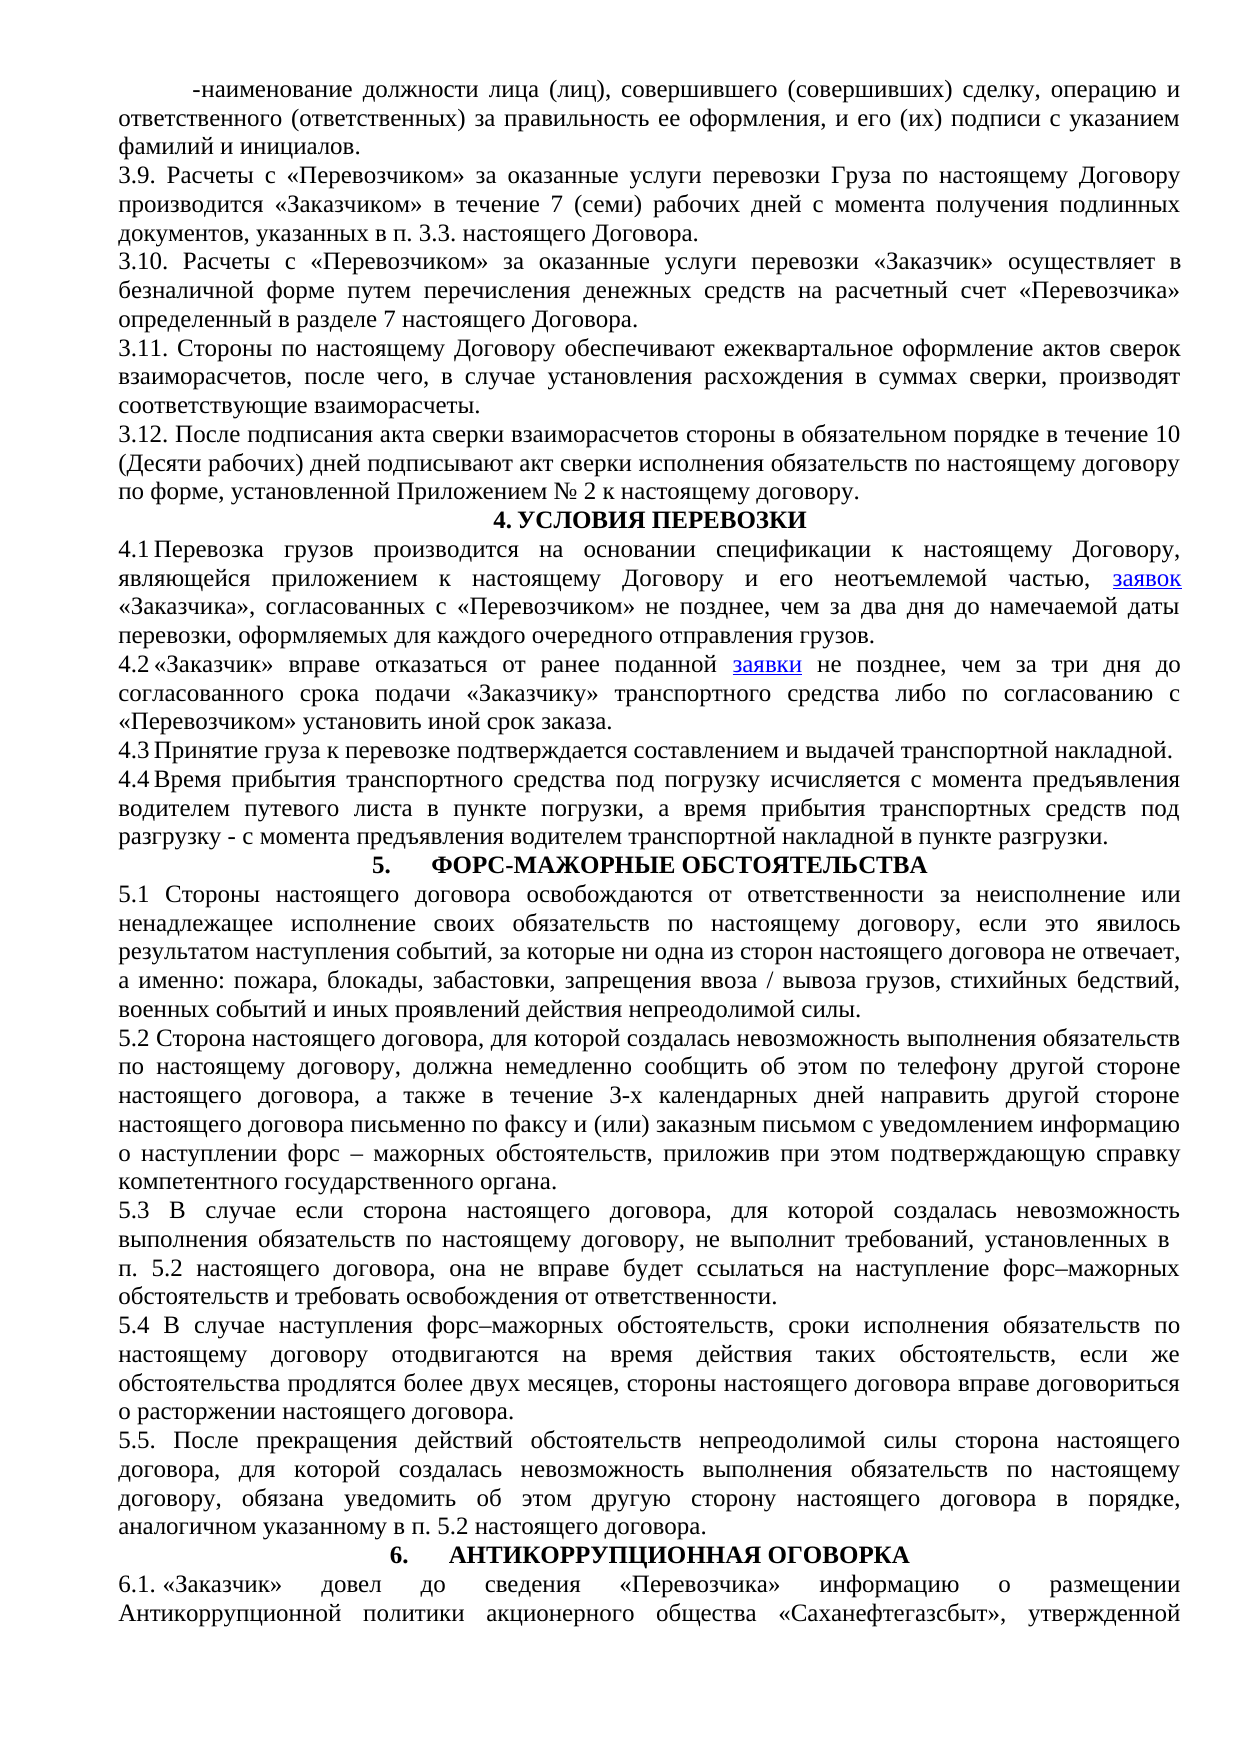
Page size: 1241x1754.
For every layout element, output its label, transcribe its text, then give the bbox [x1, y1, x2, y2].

list ФОРС-МАЖОРНЫЕ ОБСТОЯТЕЛЬСТВА [118, 850, 1181, 879]
list УСЛОВИЯ ПЕРЕВОЗКИ [118, 505, 1181, 534]
list АНТИКОРРУПЦИОННАЯ ОГОВОРКА [118, 1540, 1181, 1569]
text 5.1 Стороны настоящего договора освобождаются от ответственности за неисполнение или ненадлежащее исполнение своих обязательств по настоящему договору, если это явилось результатом наступления событий, за которые ни одна из сторон настоящего договора не отвечает, а именно: пожара, блокады, забастовки, запрещения ввоза / вывоза грузов, стихийных бедствий, военных событий и иных проявлений действия непреодолимой силы. [118, 879, 1181, 1023]
text 5.4 В случае наступления форс–мажорных обстоятельств, сроки исполнения обязательств по настоящему договору отодвигаются на время действия таких обстоятельств, если же обстоятельства продлятся более двух месяцев, стороны настоящего договора вправе договориться о расторжении настоящего договора. [118, 1310, 1181, 1425]
text 5.3 В случае если сторона настоящего договора, для которой создалась невозможность выполнения обязательств по настоящему договору, не выполнит требований, установленных в п. 5.2 настоящего договора, она не вправе будет ссылаться на наступление форс–мажорных обстоятельств и требовать освобождения от ответственности. [118, 1195, 1181, 1310]
text 5.5. После прекращения действий обстоятельств непреодолимой силы сторона настоящего договора, для которой создалась невозможность выполнения обязательств по настоящему договору, обязана уведомить об этом другую сторону настоящего договора в порядке, аналогичном указанному в п. 5.2 настоящего договора. [118, 1425, 1181, 1540]
text 3.11. Стороны по настоящему Договору обеспечивают ежеквартальное оформление актов сверок взаиморасчетов, после чего, в случае установления расхождения в суммах сверки, производят соответствующие взаиморасчеты. [118, 333, 1181, 419]
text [118, 1569, 1181, 1626]
text 3.12. После подписания акта сверки взаиморасчетов стороны в обязательном порядке в течение 10 (Десяти рабочих) дней подписывают акт сверки исполнения обязательств по настоящему договору по форме, установленной Приложением № 2 к настоящему договору. [118, 419, 1181, 505]
text - наименование должности лица (лиц), совершившего (совершивших) сделку, операцию и ответственного (ответственных) за правильность ее оформления, и его (их) подписи с указанием фамилий и инициалов. [118, 74, 1181, 160]
list «Заказчик» вправе отказаться от ранее поданной заявки не позднее, чем за три дня до согласованного срока подачи «Заказчику» транспортного средства либо по согласованию с «Перевозчиком» установить иной срок заказа. [118, 649, 1181, 735]
list Время прибытия транспортного средства под погрузку исчисляется с момента предъявления водителем путевого листа в пункте погрузки, а время прибытия транспортных средств под разгрузку - с момента предъявления водителем транспортной накладной в пункте разгрузки. [118, 764, 1181, 850]
text 3.10. Расчеты с «Перевозчиком» за оказанные услуги перевозки «Заказчик» осуществляет в безналичной форме путем перечисления денежных средств на расчетный счет «Перевозчика» определенный в разделе 7 настоящего Договора. [118, 246, 1181, 333]
list Принятие груза к перевозке подтверждается составлением и выдачей транспортной накладной. [118, 735, 1181, 764]
text 5.2 Сторона настоящего договора, для которой создалась невозможность выполнения обязательств по настоящему договору, должна немедленно сообщить об этом по телефону другой стороне настоящего договора, а также в течение 3-х календарных дней направить другой стороне настоящего договора письменно по факсу и (или) заказным письмом с уведомлением информацию о наступлении форс – мажорных обстоятельств, приложив при этом подтверждающую справку компетентного государственного органа. [118, 1023, 1181, 1195]
text 3.9. Расчеты с «Перевозчиком» за оказанные услуги перевозки Груза по настоящему Договору производится «Заказчиком» в течение 7 (семи) рабочих дней с момента получения подлинных документов, указанных в п. 3.3. настоящего Договора. [118, 160, 1181, 246]
list Перевозка грузов производится на основании спецификации к настоящему Договору, являющейся приложением к настоящему Договору и его неотъемлемой частью, заявок «Заказчика», согласованных с «Перевозчиком» не позднее, чем за два дня до намечаемой даты перевозки, оформляемых для каждого очередного отправления грузов. [118, 534, 1181, 649]
